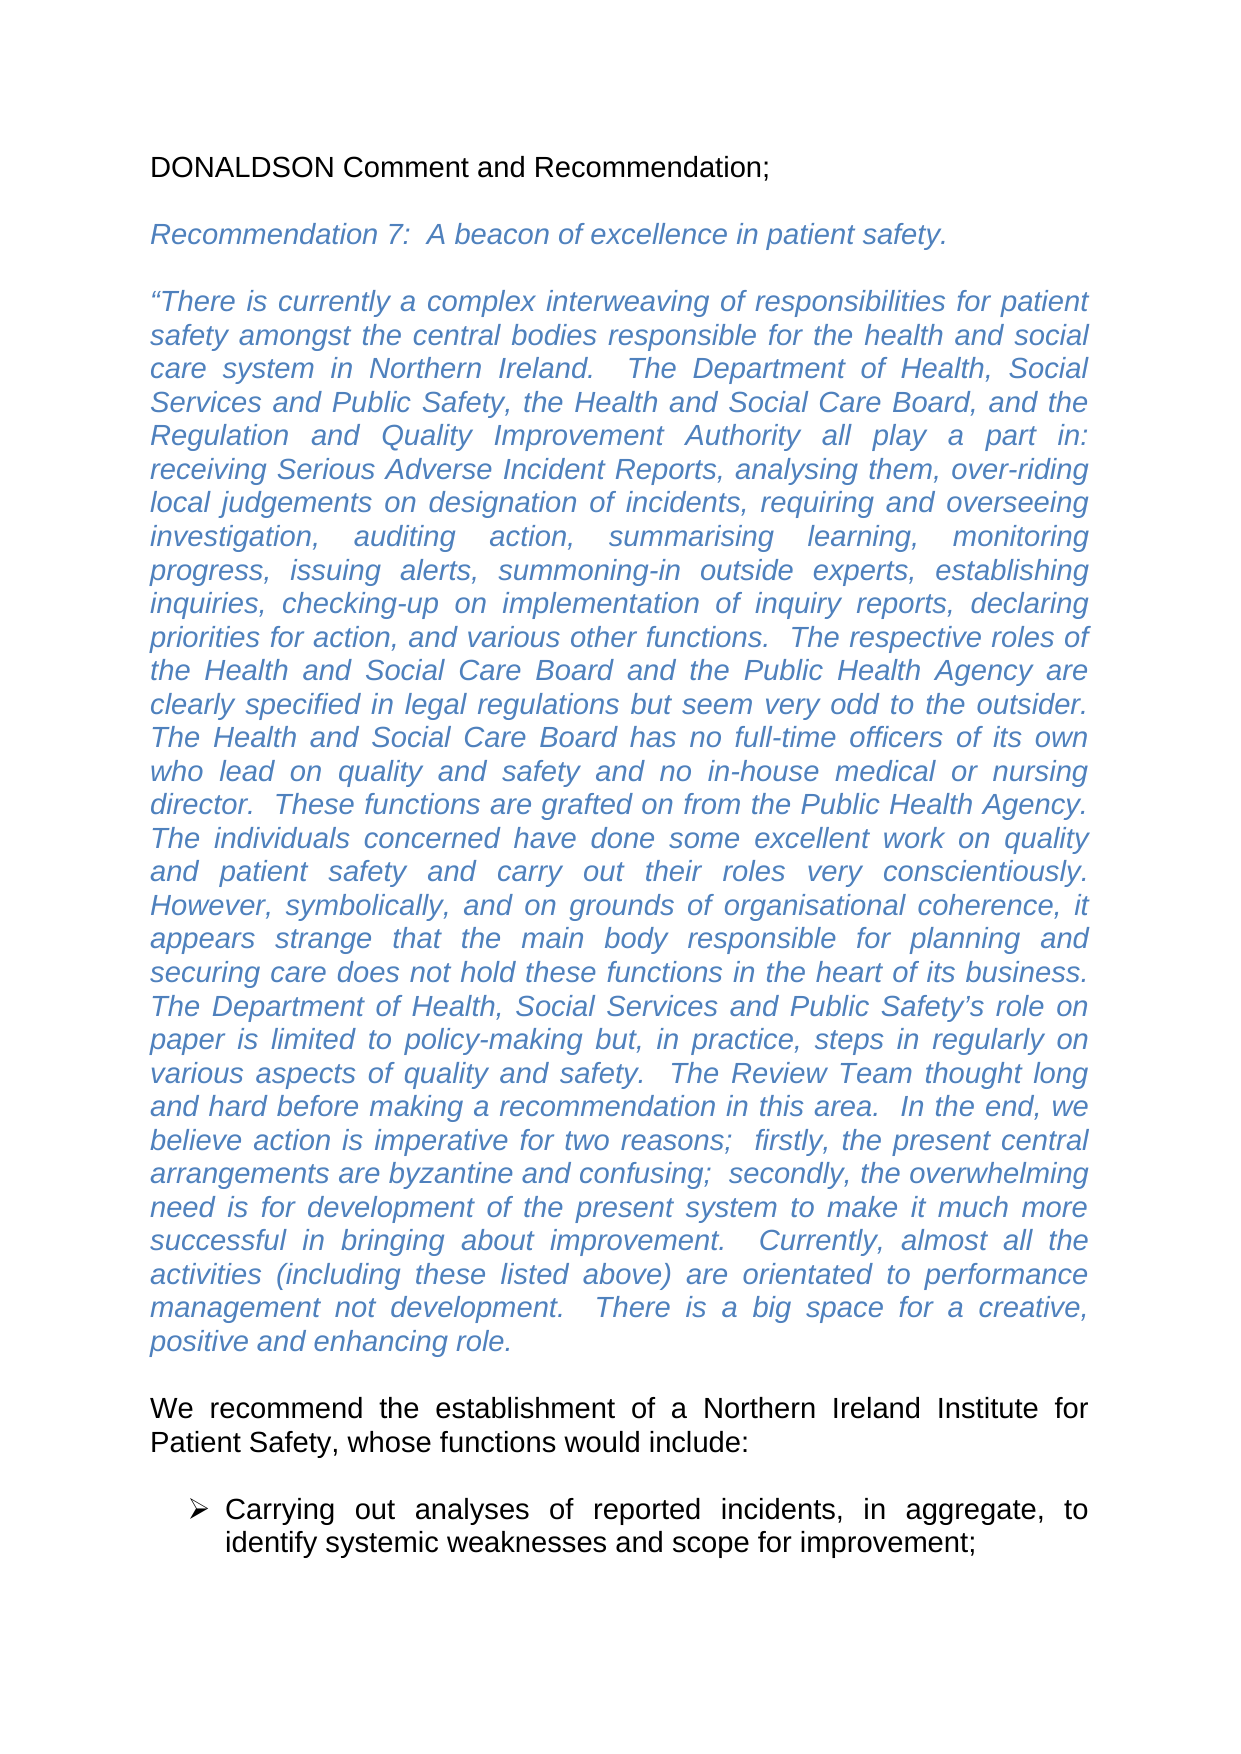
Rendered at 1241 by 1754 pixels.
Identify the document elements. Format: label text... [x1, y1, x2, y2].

text We recommend the establishment of a Northern Ireland Institute for Patient Safety, whose functions would include: [150, 1391, 1090, 1458]
text DONALDSON Comment and Recommendation; [150, 150, 1090, 183]
list Carrying out analyses of reported incidents, in aggregate, to identify systemic weaknesses and scope for improvement; [187, 1492, 1090, 1559]
text Recommendation 7: A beacon of excellence in patient safety. [150, 217, 1090, 251]
text “There is currently a complex interweaving of responsibilities for patient safety amongst the central bodies responsible for the health and social care system in Northern Ireland. The Department of Health, Social Services and Public Safety, the Health and Social Care Board, and the Regulation and Quality Improvement Authority all play a part in: receiving Serious Adverse Incident Reports, analysing them, over-riding local judgements on designation of incidents, requiring and overseeing investigation, auditing action, summarising learning, monitoring progress, issuing alerts, summoning-in outside experts, establishing inquiries, checking-up on implementation of inquiry reports, declaring priorities for action, and various other functions. The respective roles of the Health and Social Care Board and the Public Health Agency are clearly specified in legal regulations but seem very odd to the outsider. The Health and Social Care Board has no full-time officers of its own who lead on quality and safety and no in-house medical or nursing director. These functions are grafted on from the Public Health Agency. The individuals concerned have done some excellent work on quality and patient safety and carry out their roles very conscientiously. However, symbolically, and on grounds of organisational coherence, it appears strange that the main body responsible for planning and securing care does not hold these functions in the heart of its business. The Department of Health, Social Services and Public Safety’s role on paper is limited to policy-making but, in practice, steps in regularly on various aspects of quality and safety. The Review Team thought long and hard before making a recommendation in this area. In the end, we believe action is imperative for two reasons; firstly, the present central arrangements are byzantine and confusing; secondly, the overwhelming need is for development of the present system to make it much more successful in bringing about improvement. Currently, almost all the activities (including these listed above) are orientated to performance management not development. There is a big space for a creative, positive and enhancing role. [150, 284, 1090, 1357]
